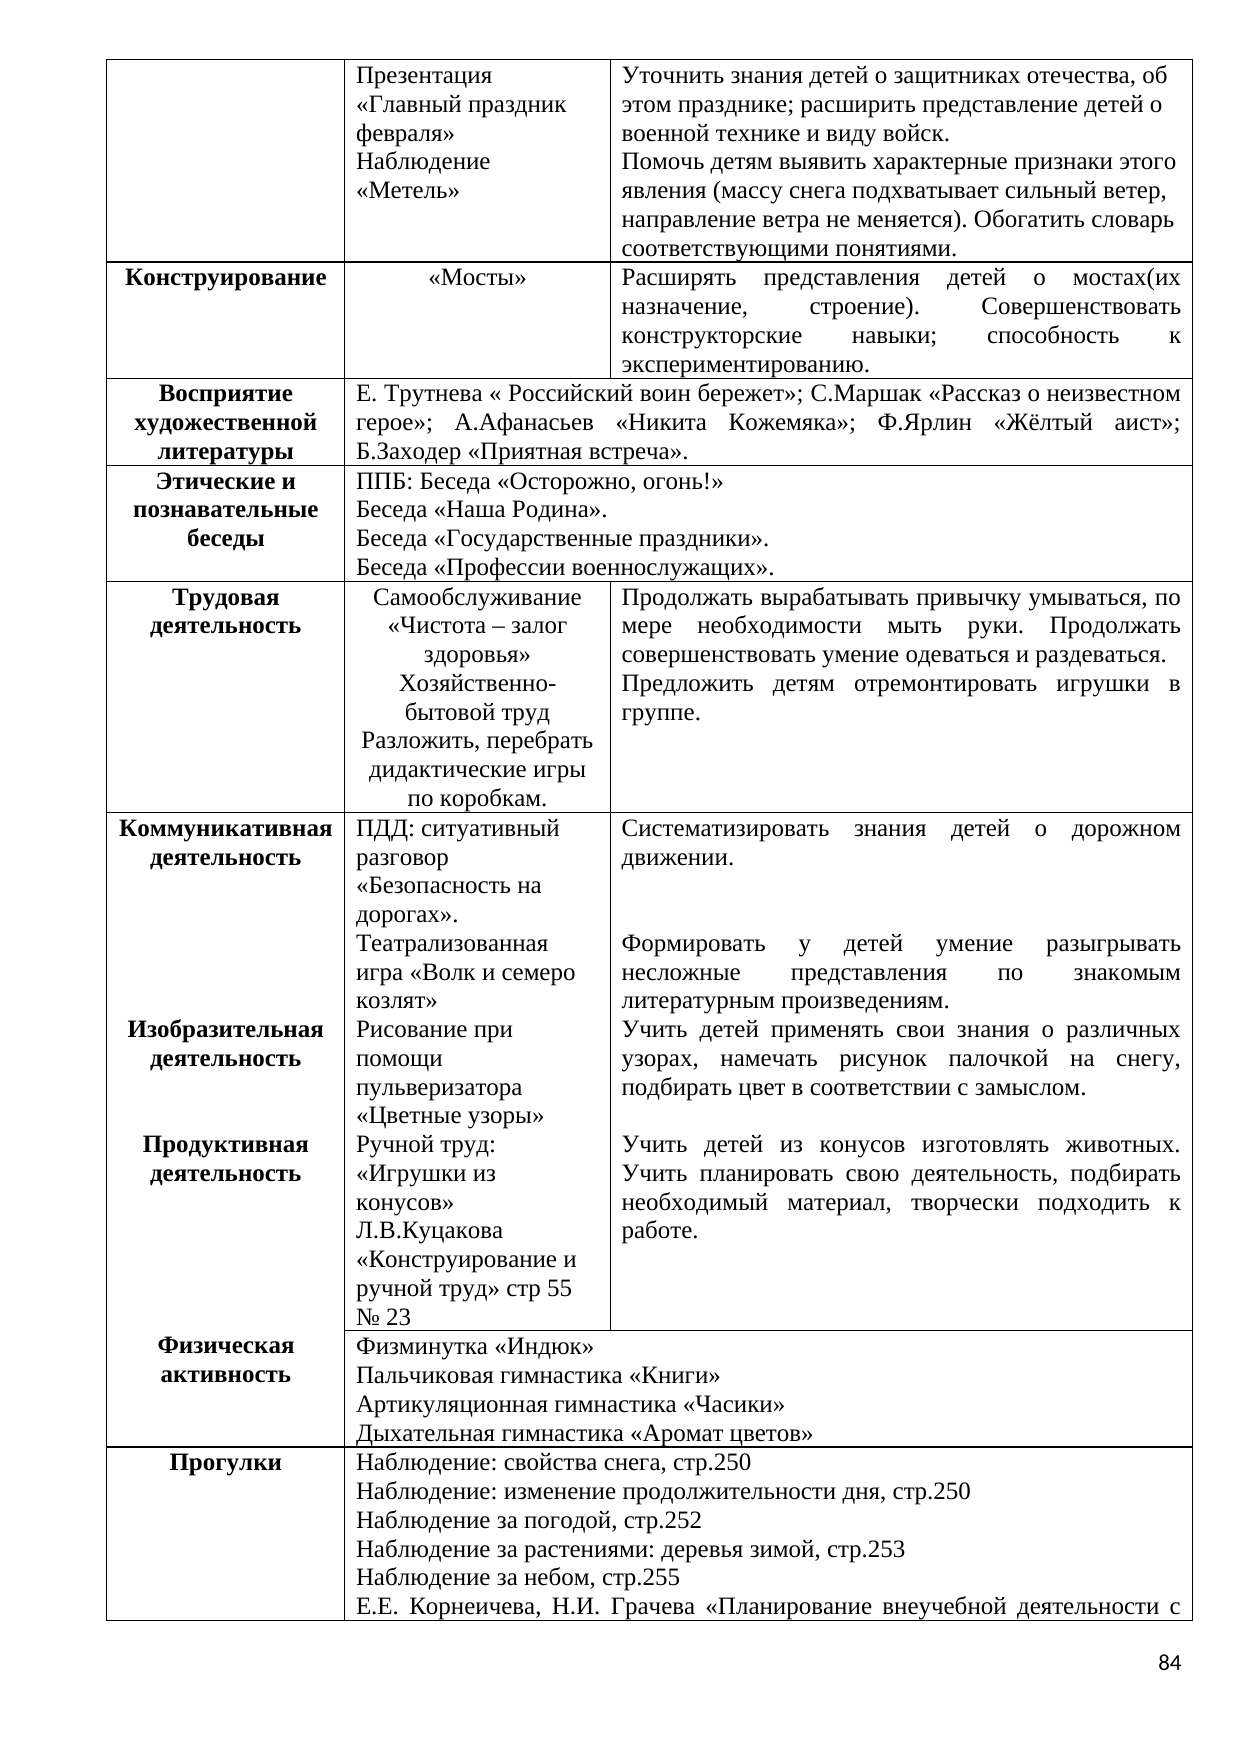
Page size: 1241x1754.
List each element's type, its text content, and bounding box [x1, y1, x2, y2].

table_cell ПДД: ситуативный разговор «Безопасность на дорогах». Театрализованная игра «Волк и семеро козлят» Рисование при помощи пульверизатора «Цветные узоры» Ручной труд: «Игрушки из конусов» Л.В.Куцакова «Конструирование и ручной труд» стр 55 № 23 [345, 813, 610, 1330]
table_cell «Мосты» [345, 263, 610, 377]
table_cell Этические и познавательные беседы [107, 466, 344, 581]
table_cell ППБ: Беседа «Осторожно, огонь!» Беседа «Наша Родина». Беседа «Государственные праздники». Беседа «Профессии военнослужащих». [345, 466, 1192, 581]
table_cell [611, 60, 1192, 261]
table_cell Восприятие художественной литературы [107, 379, 344, 465]
table_cell Систематизировать знания детей о дорожном движении. Формировать у детей умение разыгрывать несложные представления по знакомым литературным произведениям. Учить детей применять свои знания о различных узорах, намечать рисунок палочкой на снегу, подбирать цвет в соответствии с замыслом. Учить детей из конусов изготовлять животных. Учить планировать свою деятельность, подбирать необходимый материал, творчески подходить к работе. [611, 813, 1192, 1330]
table_cell Е. Трутнева « Российский воин бережет»; С.Маршак «Рассказ о неизвестном герое»; А.Афанасьев «Никита Кожемяка»; Ф.Ярлин «Жёлтый аист»; Б.Заходер «Приятная встреча». [345, 379, 1192, 465]
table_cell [345, 1448, 1192, 1620]
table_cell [345, 60, 610, 261]
table_cell Прогулки [107, 1448, 344, 1620]
table_cell Самообслуживание «Чистота – залог здоровья» Хозяйственно-бытовой труд Разложить, перебрать дидактические игры по коробкам. [345, 582, 610, 812]
table_cell Продолжать вырабатывать привычку умываться, по мере необходимости мыть руки. Продолжать совершенствовать умение одеваться и раздеваться. Предложить детям отремонтировать игрушки в группе. [611, 582, 1192, 812]
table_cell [107, 60, 344, 261]
table_cell Коммуникативная деятельность Изобразительная деятельность Продуктивная деятельность Физическая активность [107, 813, 344, 1446]
table_cell Расширять представления детей о мостах(их назначение, строение). Совершенствовать конструкторские навыки; способность к экспериментированию. [611, 263, 1192, 377]
table_cell Трудовая деятельность [107, 582, 344, 812]
table_cell Конструирование [107, 263, 344, 377]
table_cell Физминутка «Индюк» Пальчиковая гимнастика «Книги» Артикуляционная гимнастика «Часики» Дыхательная гимнастика «Аромат цветов» [345, 1331, 1192, 1446]
